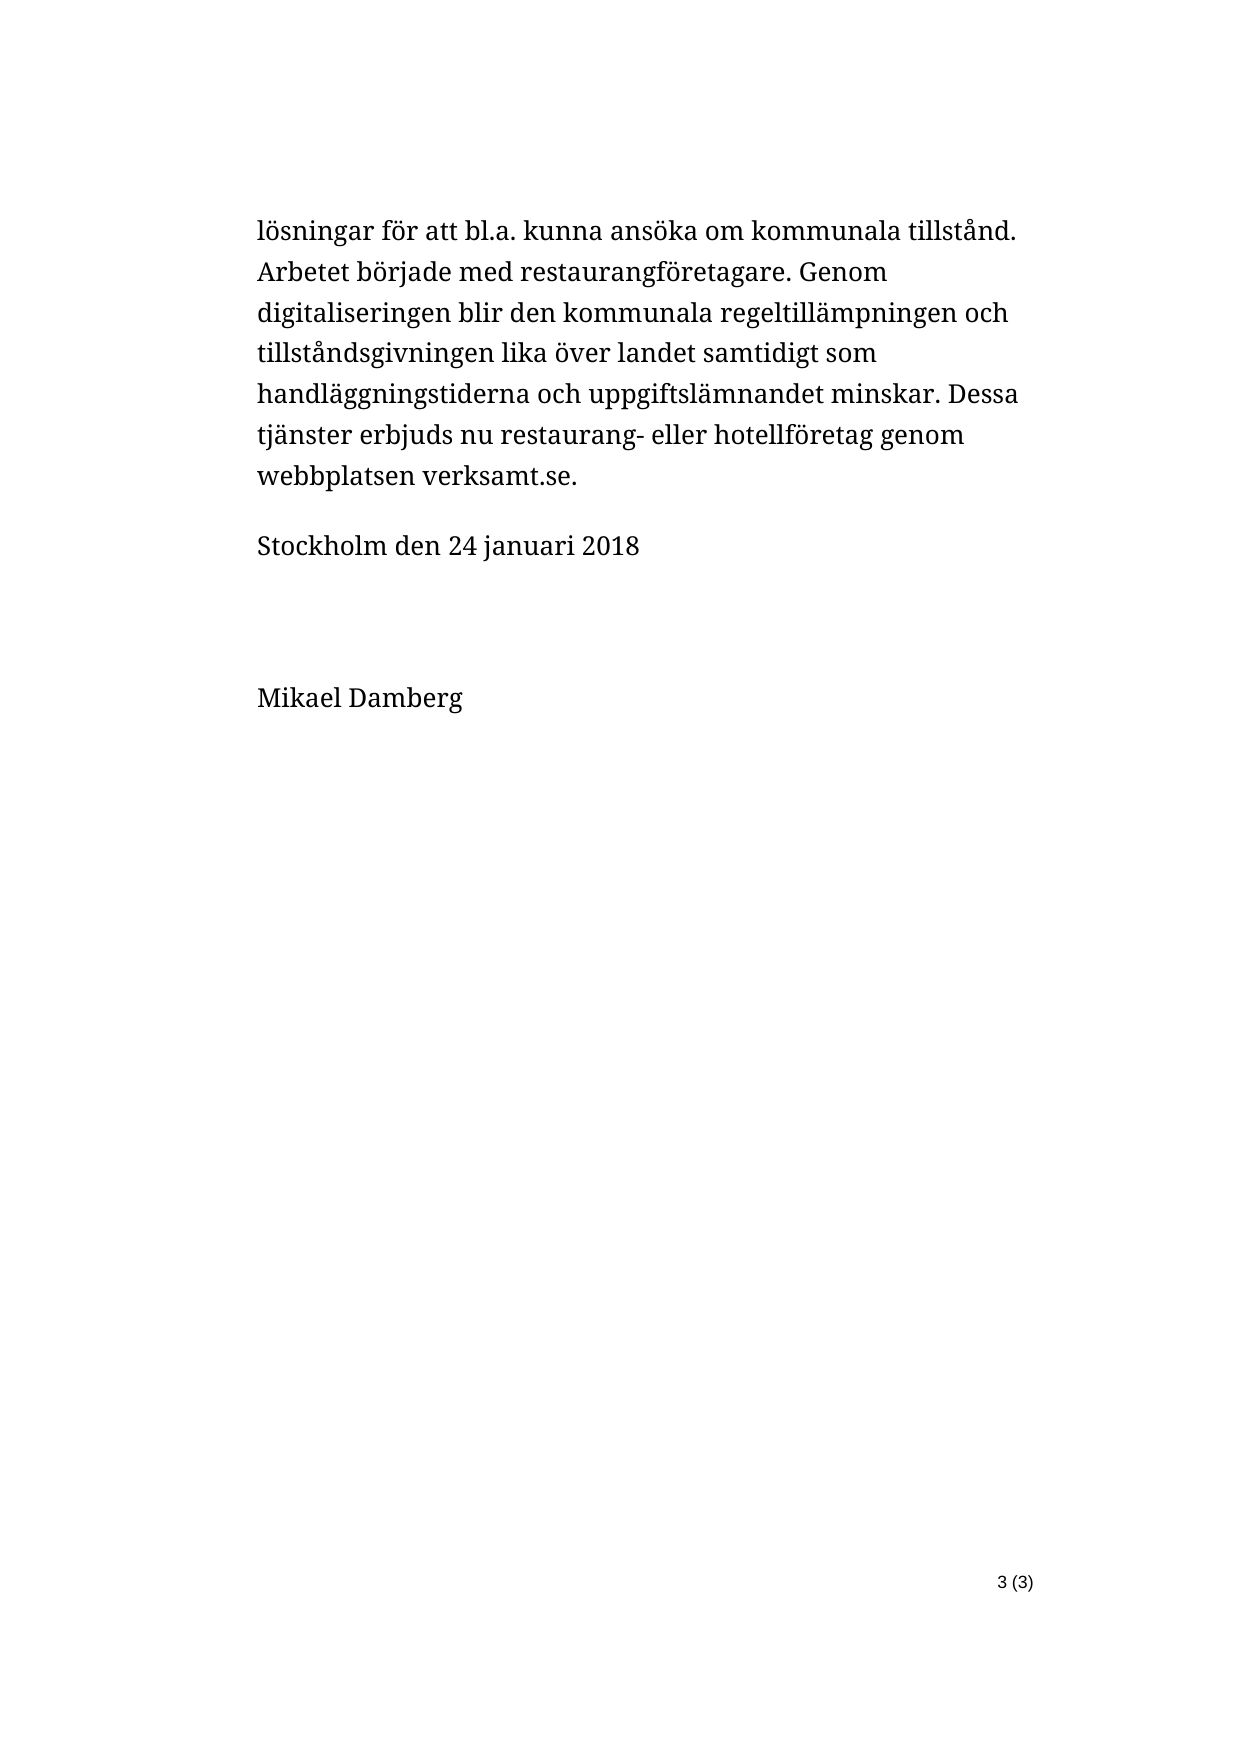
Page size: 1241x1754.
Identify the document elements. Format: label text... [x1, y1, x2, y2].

text Mikael Damberg [257, 679, 1033, 715]
text Stockholm den [257, 528, 1033, 563]
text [257, 213, 1033, 493]
